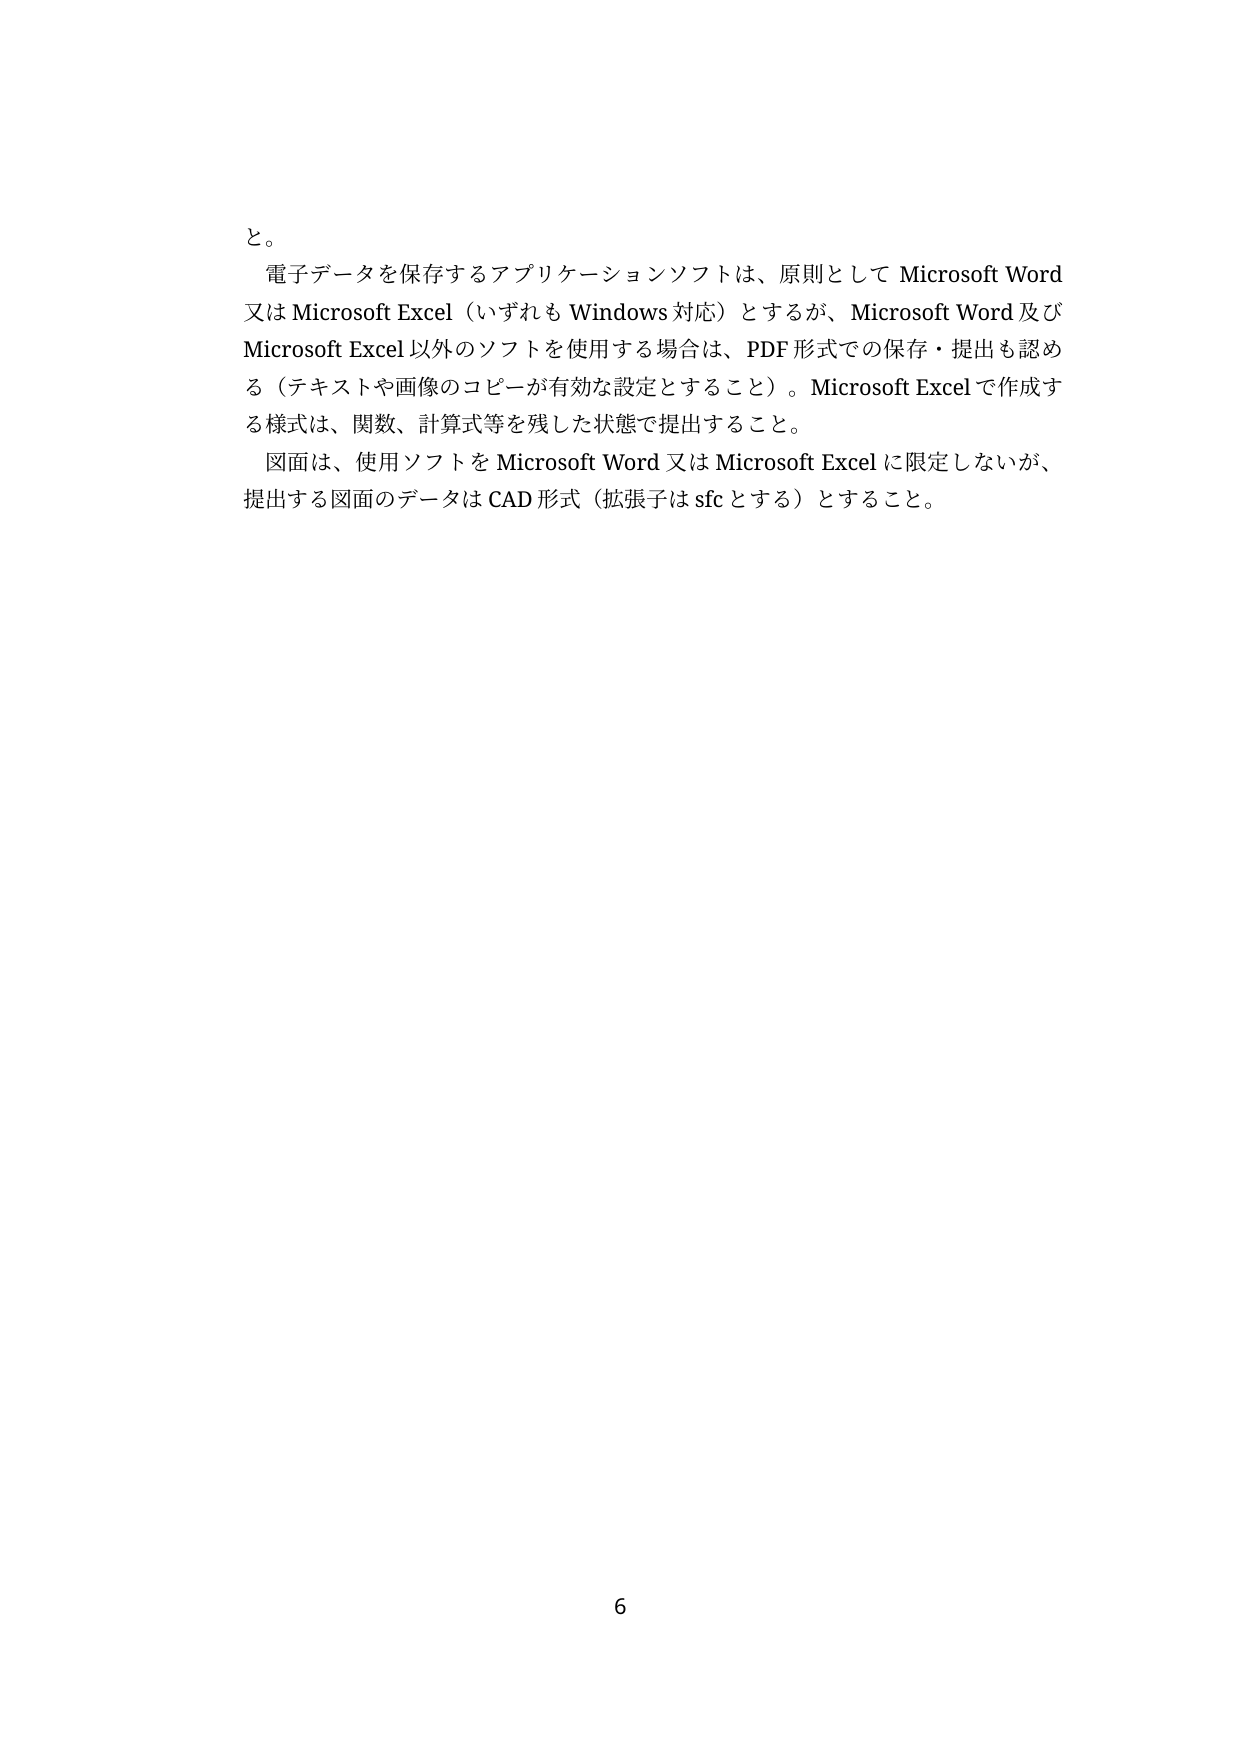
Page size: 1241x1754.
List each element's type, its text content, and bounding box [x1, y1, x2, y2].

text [243, 217, 1063, 254]
text 図面は、使用ソフトをMicrosoft Word又はMicrosoft Excelに限定しないが、提出する図面のデータはCAD形式（拡張子はsfcとする）とすること。 [243, 442, 1063, 517]
text 電子データを保存するアプリケーションソフトは、原則としてMicrosoft Word又はMicrosoft Excel（いずれもWindows対応）とするが、Microsoft Word及びMicrosoft Excel以外のソフトを使用する場合は、PDF形式での保存・提出も認める（テキストや画像のコピーが有効な設定とすること）。Microsoft Excelで作成する様式は、関数、計算式等を残した状態で提出すること。 [243, 254, 1063, 442]
